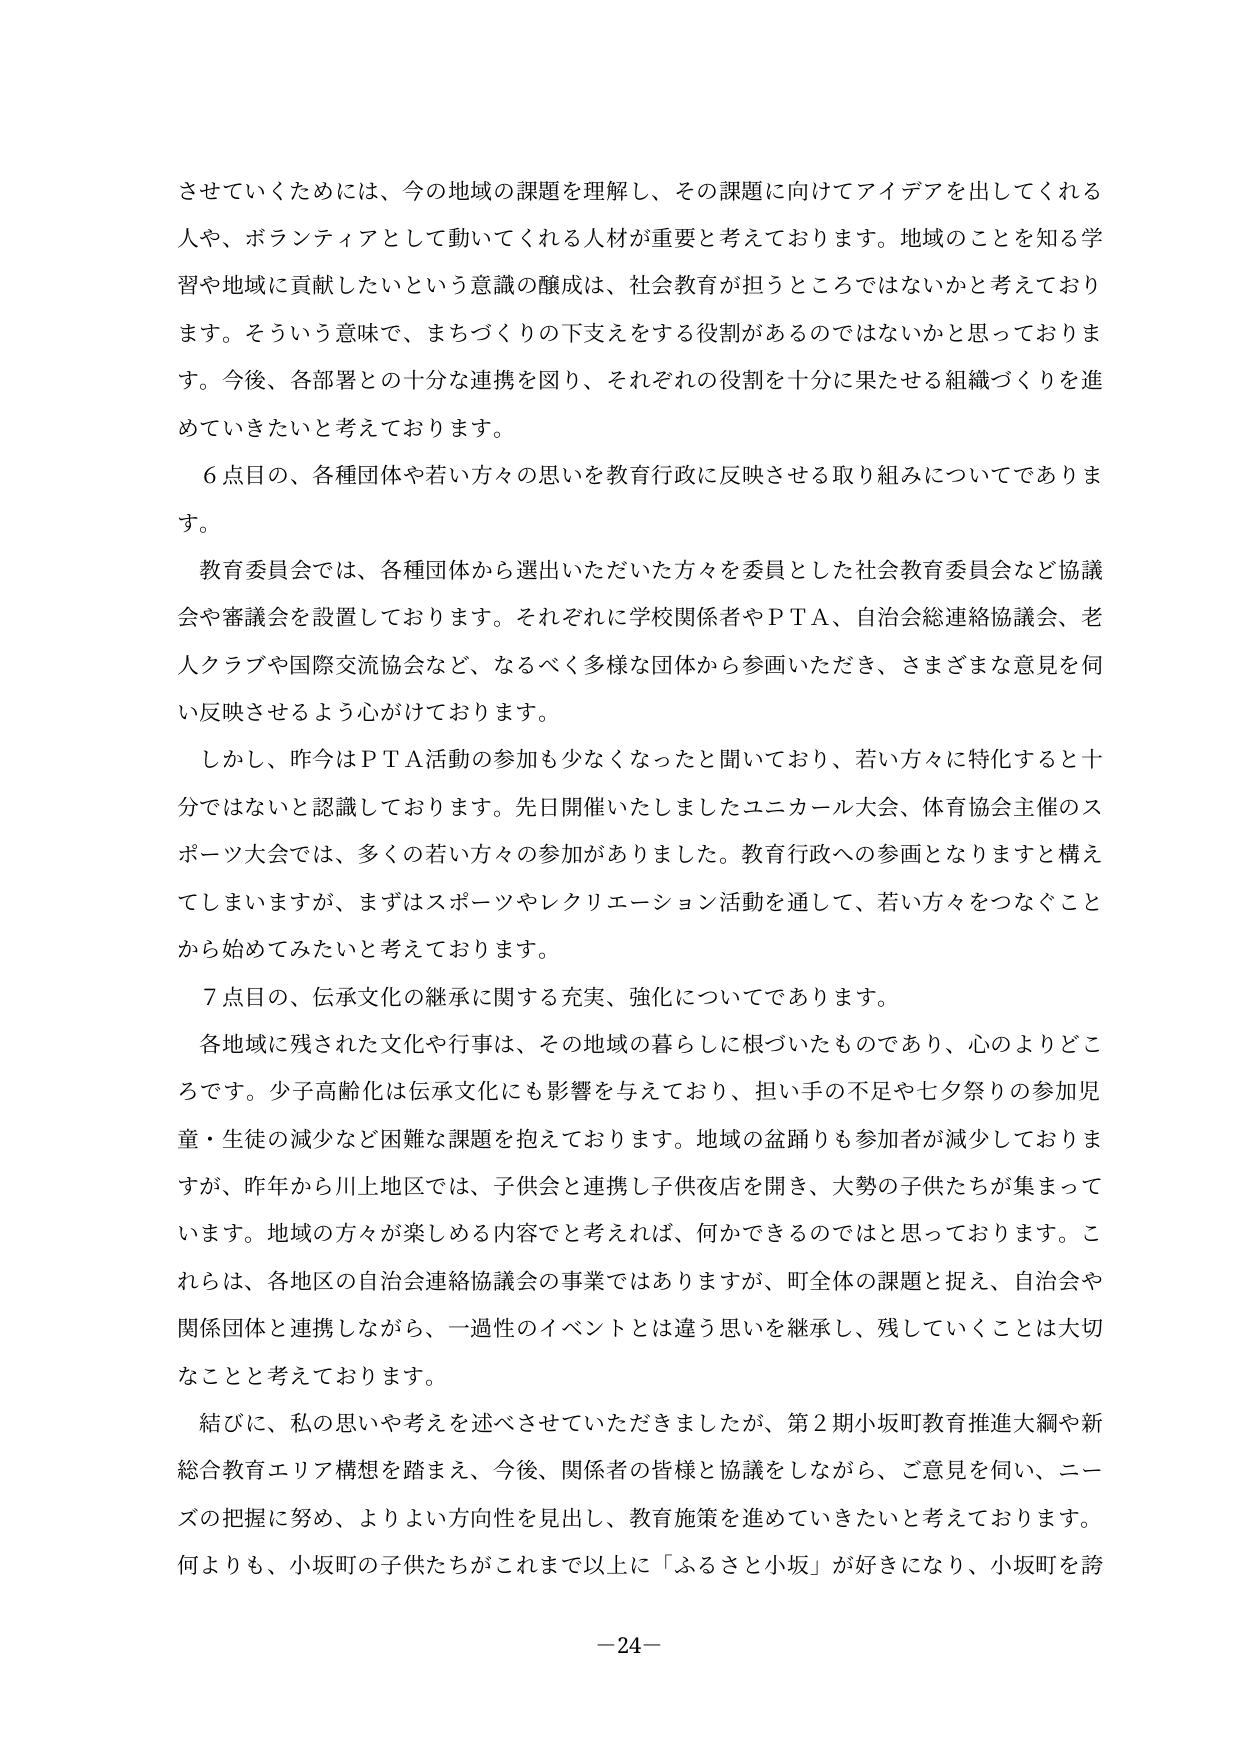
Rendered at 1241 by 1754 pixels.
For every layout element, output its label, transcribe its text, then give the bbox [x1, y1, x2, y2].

text 各地域に残された文化や行事は、その地域の暮らしに根づいたものであり、心のよりどころです。少子高齢化は伝承文化にも影響を与えており、担い手の不足や七夕祭りの参加児童・生徒の減少など困難な課題を抱えております。地域の盆踊りも参加者が減少しておりますが、昨年から川上地区では、子供会と連携し子供夜店を開き、大勢の子供たちが集まっています。地域の方々が楽しめる内容でと考えれば、何かできるのではと思っております。これらは、各地区の自治会連絡協議会の事業ではありますが、町全体の課題と捉え、自治会や関係団体と連携しながら、一過性のイベントとは違う思いを継承し、残していくことは大切なことと考えております。 [154, 1019, 1104, 1398]
text ７点目の、伝承文化の継承に関する充実、強化についてであります。 [154, 972, 1104, 1019]
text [154, 1398, 1104, 1588]
text 教育委員会では、各種団体から選出いただいた方々を委員とした社会教育委員会など協議会や審議会を設置しております。それぞれに学校関係者やＰＴＡ、自治会総連絡協議会、老人クラブや国際交流協会など、なるべく多様な団体から参画いただき、さまざまな意見を伺い反映させるよう心がけております。 [154, 545, 1104, 735]
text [154, 166, 1104, 450]
text しかし、昨今はＰＴＡ活動の参加も少なくなったと聞いており、若い方々に特化すると十分ではないと認識しております。先日開催いたしましたユニカール大会、体育協会主催のスポーツ大会では、多くの若い方々の参加がありました。教育行政への参画となりますと構えてしまいますが、まずはスポーツやレクリエーション活動を通して、若い方々をつなぐことから始めてみたいと考えております。 [154, 735, 1104, 972]
text ６点目の、各種団体や若い方々の思いを教育行政に反映させる取り組みについてであります。 [154, 450, 1104, 545]
